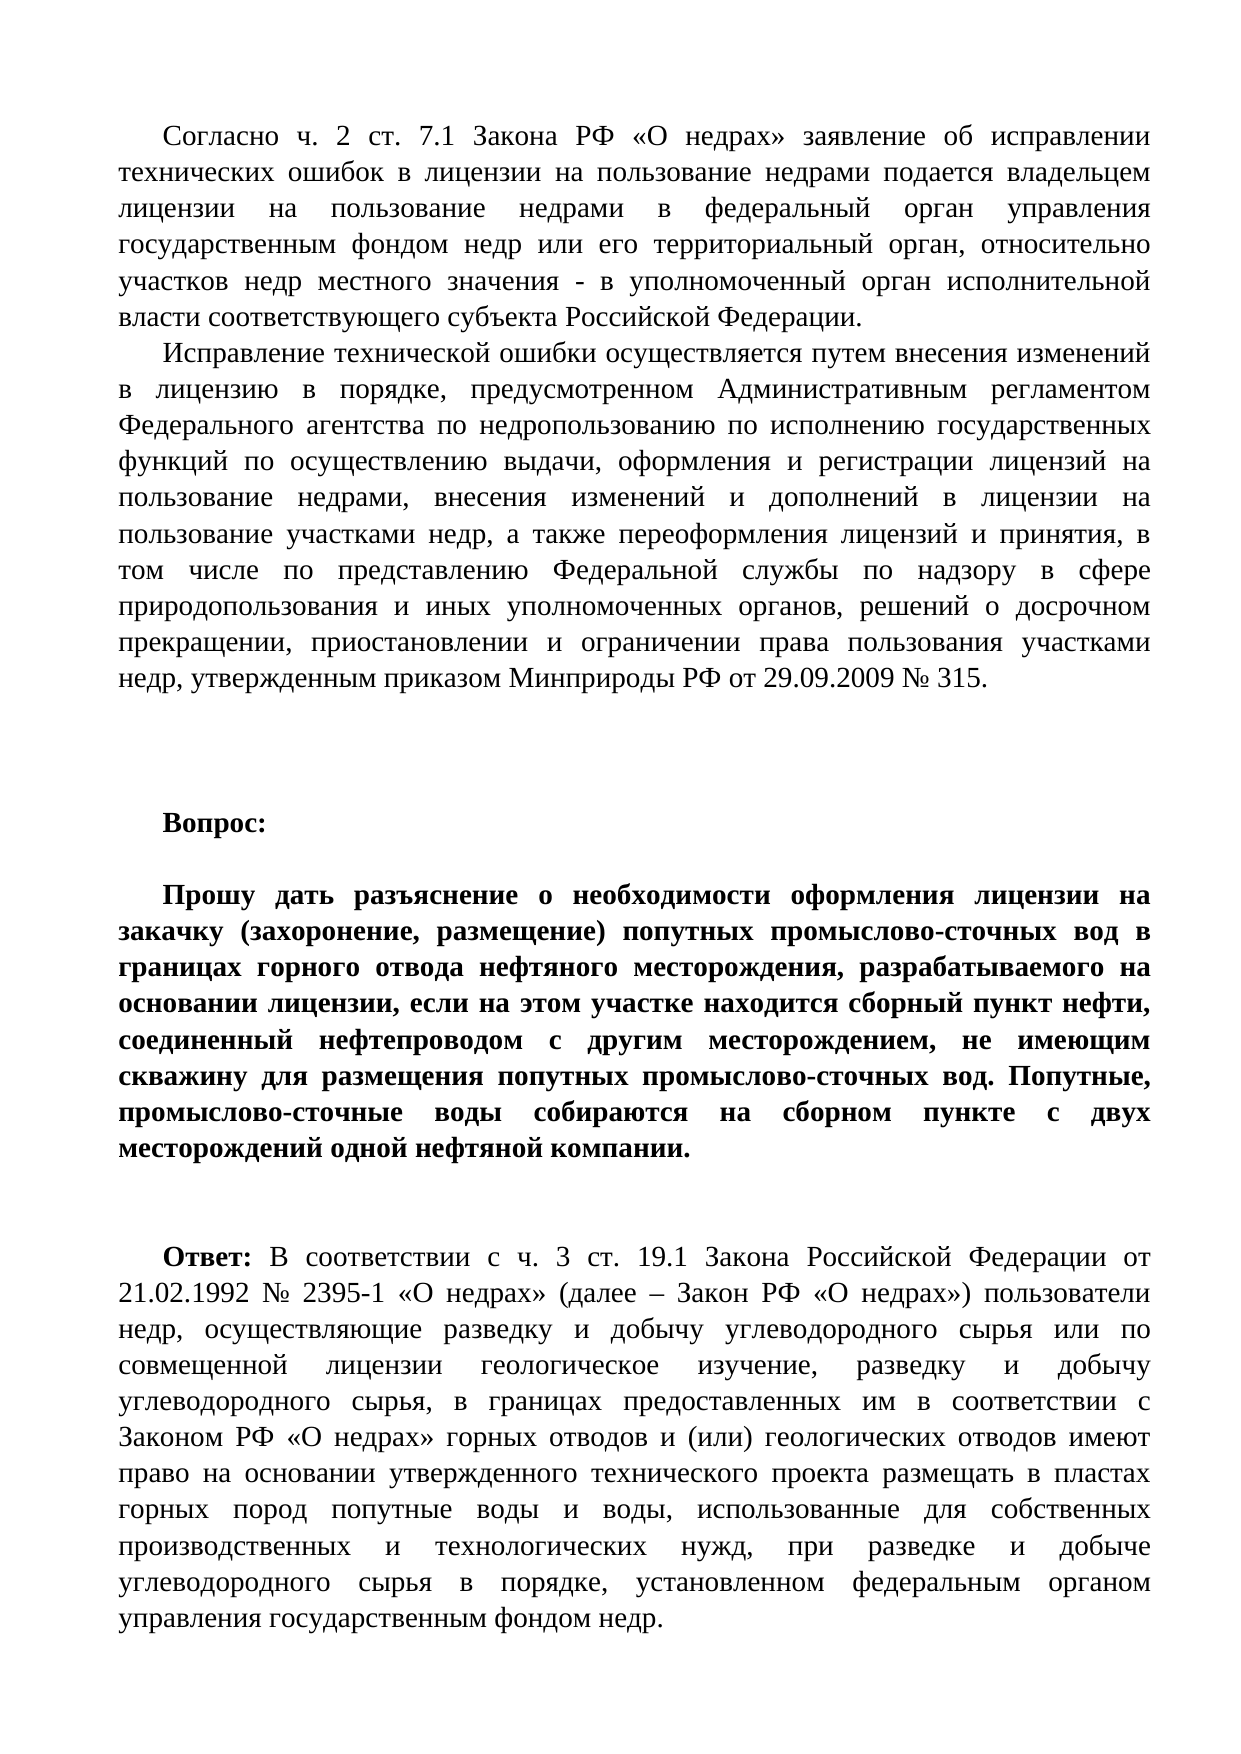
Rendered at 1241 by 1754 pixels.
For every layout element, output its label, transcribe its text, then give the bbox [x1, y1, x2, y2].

text Исправление технической ошибки осуществляется путем внесения изменений в лицензию в порядке, предусмотренном Административным регламентом Федерального агентства по недропользованию по исполнению государственных функций по осуществлению выдачи, оформления и регистрации лицензий на пользование недрами, внесения изменений и дополнений в лицензии на пользование участками недр, а также переоформления лицензий и принятия, в том числе по представлению Федеральной службы по надзору в сфере природопользования и иных уполномоченных органов, решений о досрочном прекращении, приостановлении и ограничении права пользования участками недр, утвержденным приказом Минприроды РФ от 29.09.2009 № 315. [118, 335, 1152, 694]
text Вопрос: [118, 805, 1152, 838]
text Прошу дать разъяснение о необходимости оформления лицензии на закачку (захоронение, размещение) попутных промыслово-сточных вод в границах горного отвода нефтяного месторождения, разрабатываемого на основании лицензии, если на этом участке находится сборный пункт нефти, соединенный нефтепроводом с другим месторождением, не имеющим скважину для размещения попутных промыслово-сточных вод. Попутные, промыслово-сточные воды собираются на сборном пункте с двух месторождений одной нефтяной компании. [118, 877, 1152, 1164]
text Ответ: В соответствии с ч. 3 ст. 19.1 Закона Российской Федерации от 21.02.1992 № 2395-1 «О недрах» (далее – Закон РФ «О недрах») пользователи недр, осуществляющие разведку и добычу углеводородного сырья или по совмещенной лицензии геологическое изучение, разведку и добычу углеводородного сырья, в границах предоставленных им в соответствии с Законом РФ «О недрах» горных отводов и (или) геологических отводов имеют право на основании утвержденного технического проекта размещать в пластах горных пород попутные воды и воды, использованные для собственных производственных и технологических нужд, при разведке и добыче углеводородного сырья в порядке, установленном федеральным органом управления государственным фондом недр. [118, 1239, 1152, 1634]
text Согласно ч. 2 ст. 7.1 Закона РФ «О недрах» заявление об исправлении технических ошибок в лицензии на пользование недрами подается владельцем лицензии на пользование недрами в федеральный орган управления государственным фондом недр или его территориальный орган, относительно участков недр местного значения - в уполномоченный орган исполнительной власти соответствующего субъекта Российской Федерации. [118, 118, 1152, 332]
